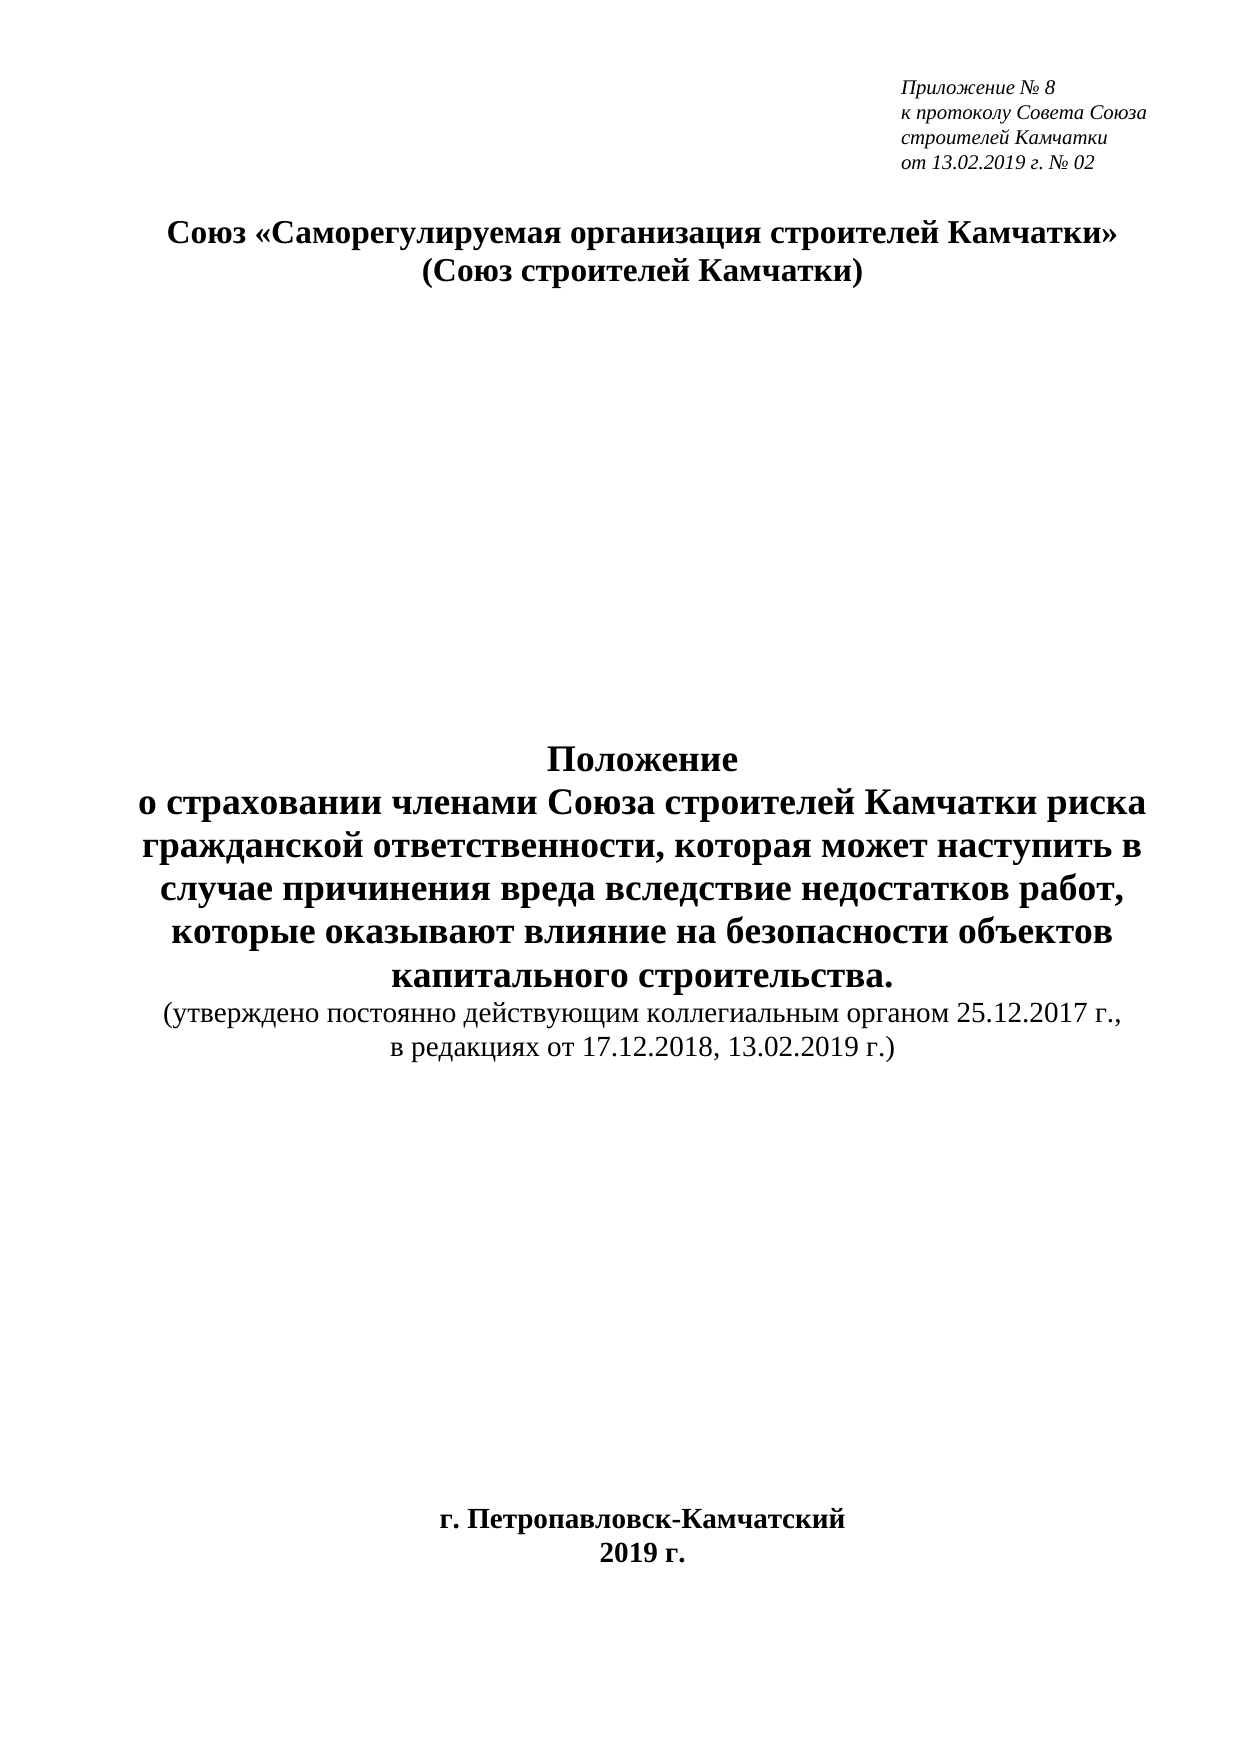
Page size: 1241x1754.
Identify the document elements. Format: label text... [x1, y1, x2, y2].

text строителей Камчатки [901, 124, 1152, 149]
text (утверждено постоянно действующим коллегиальным органом 25.12.2017 г., [133, 995, 1152, 1029]
text Приложение № 8 [901, 74, 1152, 99]
text (Союз строителей Камчатки) [133, 251, 1152, 289]
text в редакциях от 17.12.2018, 13.02.2019 г.) [133, 1029, 1152, 1062]
text о страховании членами Союза строителей Камчатки риска гражданской ответственности, которая может наступить в случае причинения вреда вследствие недостатков работ, которые оказывают влияние на безопасности объектов капитального строительства. [133, 779, 1152, 995]
text к протоколу Совета Союза [901, 99, 1152, 124]
text 2019 г. [133, 1535, 1152, 1568]
text Союз «Саморегулируемая организация строителей Камчатки» [133, 212, 1152, 251]
text от 13.02.2019 г. № 02 [901, 149, 1152, 174]
text г. Петропавловск-Камчатский [133, 1501, 1152, 1535]
text Положение [133, 736, 1152, 779]
